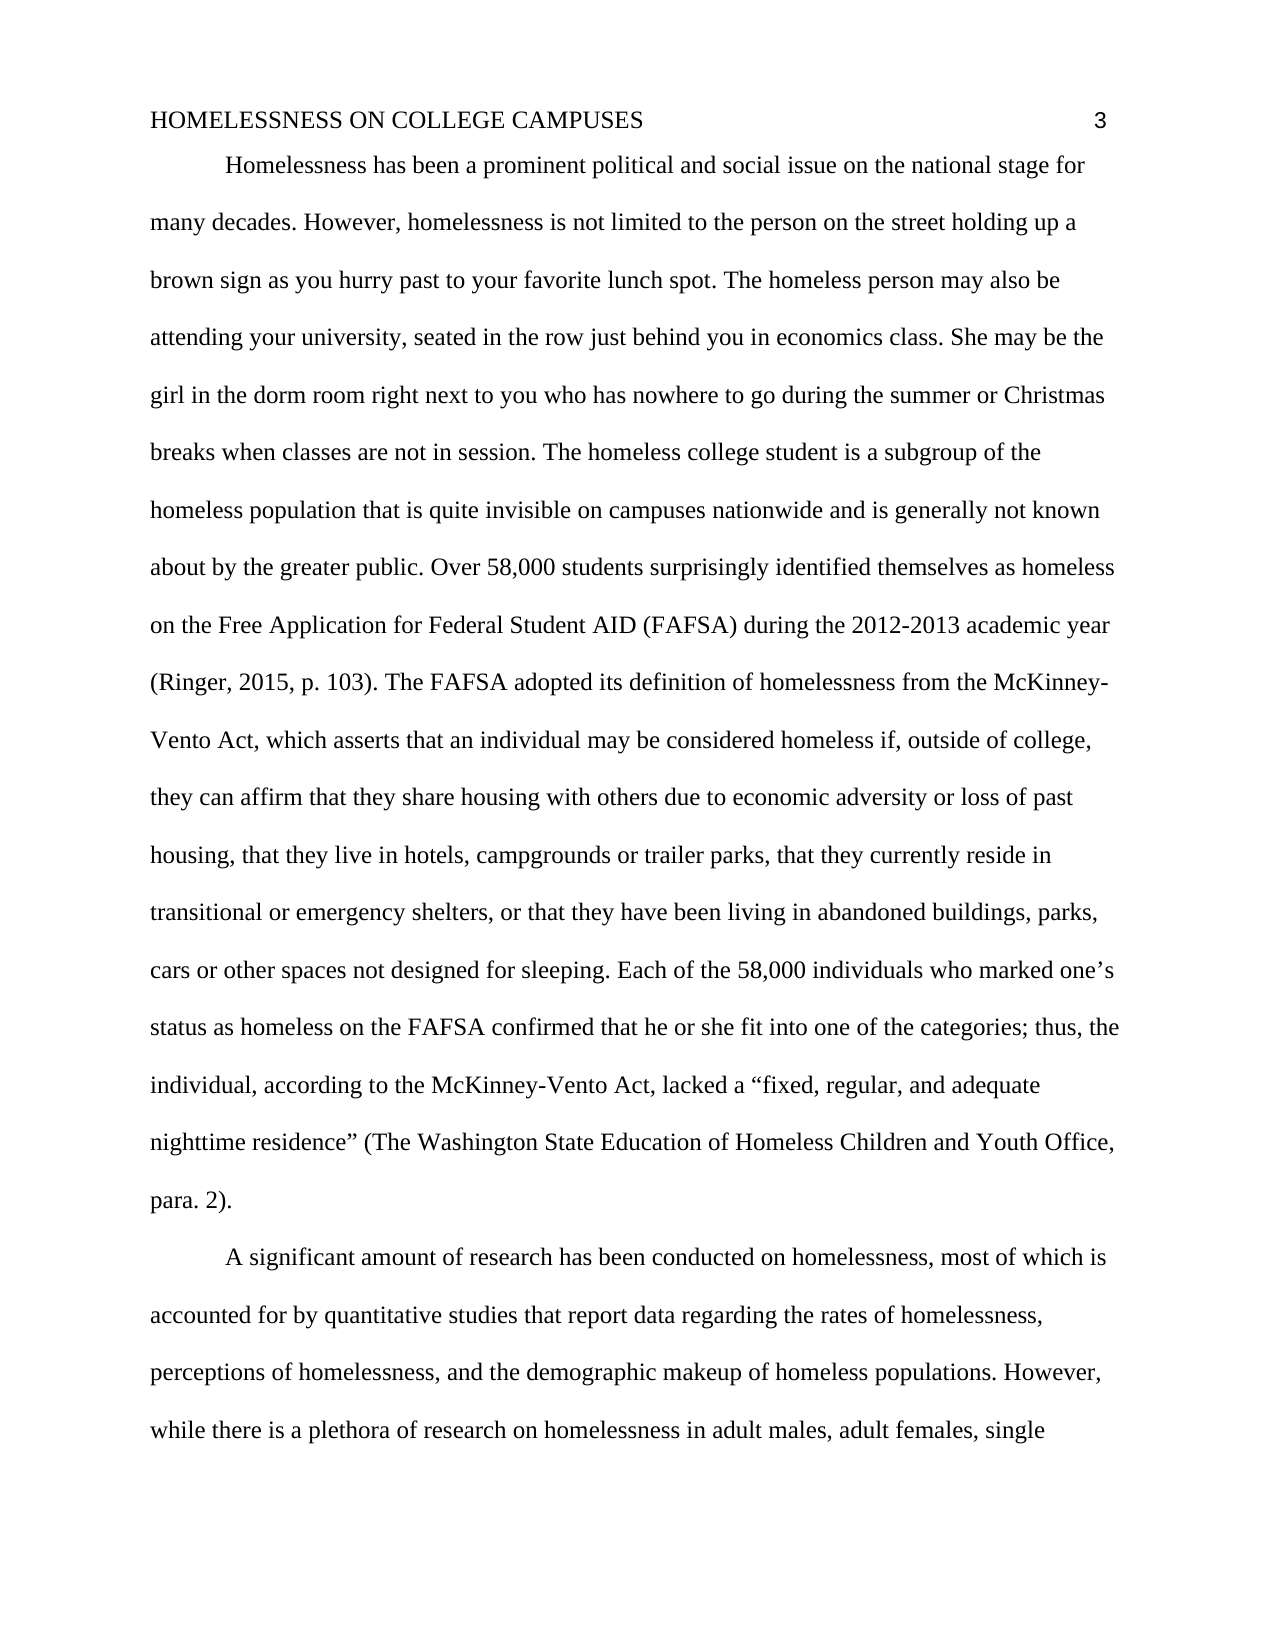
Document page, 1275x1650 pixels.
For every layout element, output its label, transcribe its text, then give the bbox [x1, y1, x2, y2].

text Homelessness has been a prominent political and social issue on the national stage for many decades. However, homelessness is not limited to the person on the street holding up a brown sign as you hurry past to your favorite lunch spot. The homeless person may also be attending your university, seated in the row just behind you in economics class. She may be the girl in the dorm room right next to you who has nowhere to go during the summer or Christmas breaks when classes are not in session. The homeless college student is a subgroup of the homeless population that is quite invisible on campuses nationwide and is generally not known about by the greater public. Over 58,000 students surprisingly identified themselves as homeless on the Free Application for Federal Student AID (FAFSA) during the 2012-2013 academic year (Ringer, 2015, p. 103). The FAFSA adopted its definition of homelessness from the McKinney-Vento Act, which asserts that an individual may be considered homeless if, outside of college, they can affirm that they share housing with others due to economic adversity or loss of past housing, that they live in hotels, campgrounds or trailer parks, that they currently reside in transitional or emergency shelters, or that they have been living in abandoned buildings, parks, cars or other spaces not designed for sleeping. Each of the 58,000 individuals who marked one’s status as homeless on the FAFSA confirmed that he or she fit into one of the categories; thus, the individual, according to the McKinney-Vento Act, lacked a “fixed, regular, and adequate nighttime residence” (The Washington State Education of Homeless Children and Youth Office, para. 2). [150, 150, 1125, 1214]
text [150, 1242, 1125, 1444]
